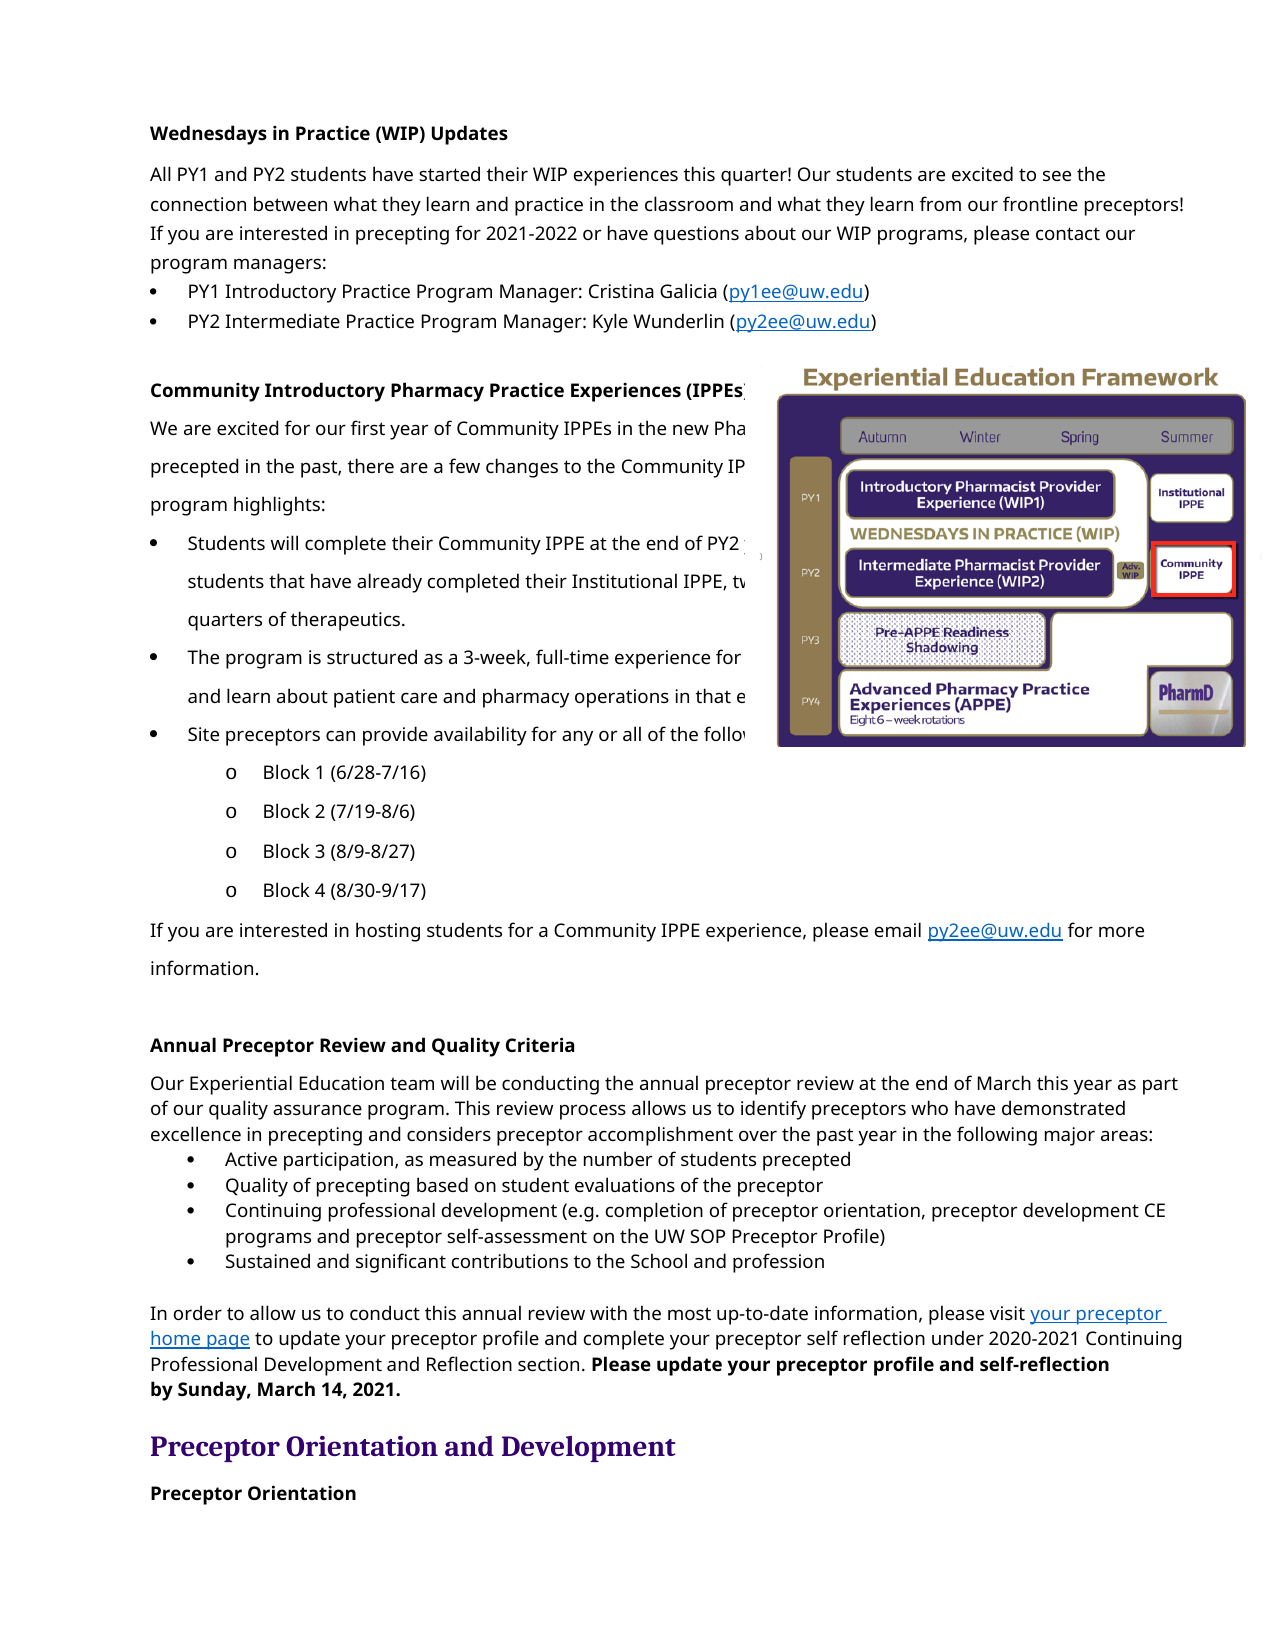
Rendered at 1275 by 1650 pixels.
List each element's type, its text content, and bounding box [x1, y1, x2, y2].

text Wednesdays in Practice (WIP) Updates [150, 120, 1200, 146]
text Community Introductory Pharmacy Practice Experiences (IPPEs) [150, 377, 744, 403]
list Block 4 (8/30-9/17) [225, 878, 1200, 904]
list The program is structured as a 3-week, full-time experience for the students to integrate into a community setting and learn about patient care and pharmacy operations in that environment. [150, 645, 744, 708]
text Preceptor Orientation [150, 1480, 1200, 1506]
text Our Experiential Education team will be conducting the annual preceptor review at the end of March this year as part of our quality assurance program. This review process allows us to identify preceptors who have demonstrated excellence in precepting and considers preceptor accomplishment over the past year in the following major areas: [150, 1070, 1200, 1147]
text If you are interested in precepting for 2021-2022 or have questions about our WIP programs, please contact our program managers: [150, 220, 1200, 275]
text All PY1 and PY2 students have started their WIP experiences this quarter! Our students are excited to see the connection between what they learn and practice in the classroom and what they learn from our frontline preceptors! [150, 162, 1200, 217]
list Block 2 (7/19-8/6) [225, 799, 1200, 825]
text Annual Preceptor Review and Quality Criteria [150, 1032, 1200, 1057]
list Active participation, as measured by the number of students precepted [187, 1147, 1200, 1172]
list Continuing professional development (e.g. completion of preceptor orientation, preceptor development CE programs and preceptor self-assessment on the UW SOP Preceptor Profile) [187, 1198, 1200, 1249]
picture [759, 366, 1262, 747]
text Preceptor Orientation and Development [150, 1430, 1200, 1463]
list Block 1 (6/28-7/16) [225, 759, 1200, 786]
list Block 3 (8/9-8/27) [225, 838, 1200, 865]
text If you are interested in hosting students for a Community IPPE experience, please email py2ee@uw.edu for more information. [150, 917, 1200, 981]
list PY1 Introductory Practice Program Manager: Cristina Galicia (py1ee@uw.edu) [150, 279, 1200, 304]
list PY2 Intermediate Practice Program Manager: Kyle Wunderlin (py2ee@uw.edu) [150, 308, 1200, 334]
list Students will complete their Community IPPE at the end of PY2 year and Community IPPE sites will host PY2 students that have already completed their Institutional IPPE, two Wednesdaysin Practice experiences, and five quarters of therapeutics. [150, 530, 744, 632]
list Sustained and significant contributions to the School and profession [187, 1249, 1200, 1274]
text In order to allow us to conduct this annual review with the most up-to-date information, please visit your preceptor home page to update your preceptor profile and complete your preceptor self reflection under 2020-2021 Continuing Professional Development and Reflection section. Please update your preceptor profile and self-reflection by Sunday, March 14, 2021. [150, 1300, 1200, 1402]
text We are excited for our first year of Community IPPEs in the new PharmD curriculum. For those of you who have precepted in the past, there are a few changes to the Community IPPE program in the new curriculum. Below are a few program highlights: [150, 415, 744, 517]
list Site preceptors can provide availability for any or all of the following block dates: [150, 721, 744, 747]
list Quality of precepting based on student evaluations of the preceptor [187, 1172, 1200, 1198]
